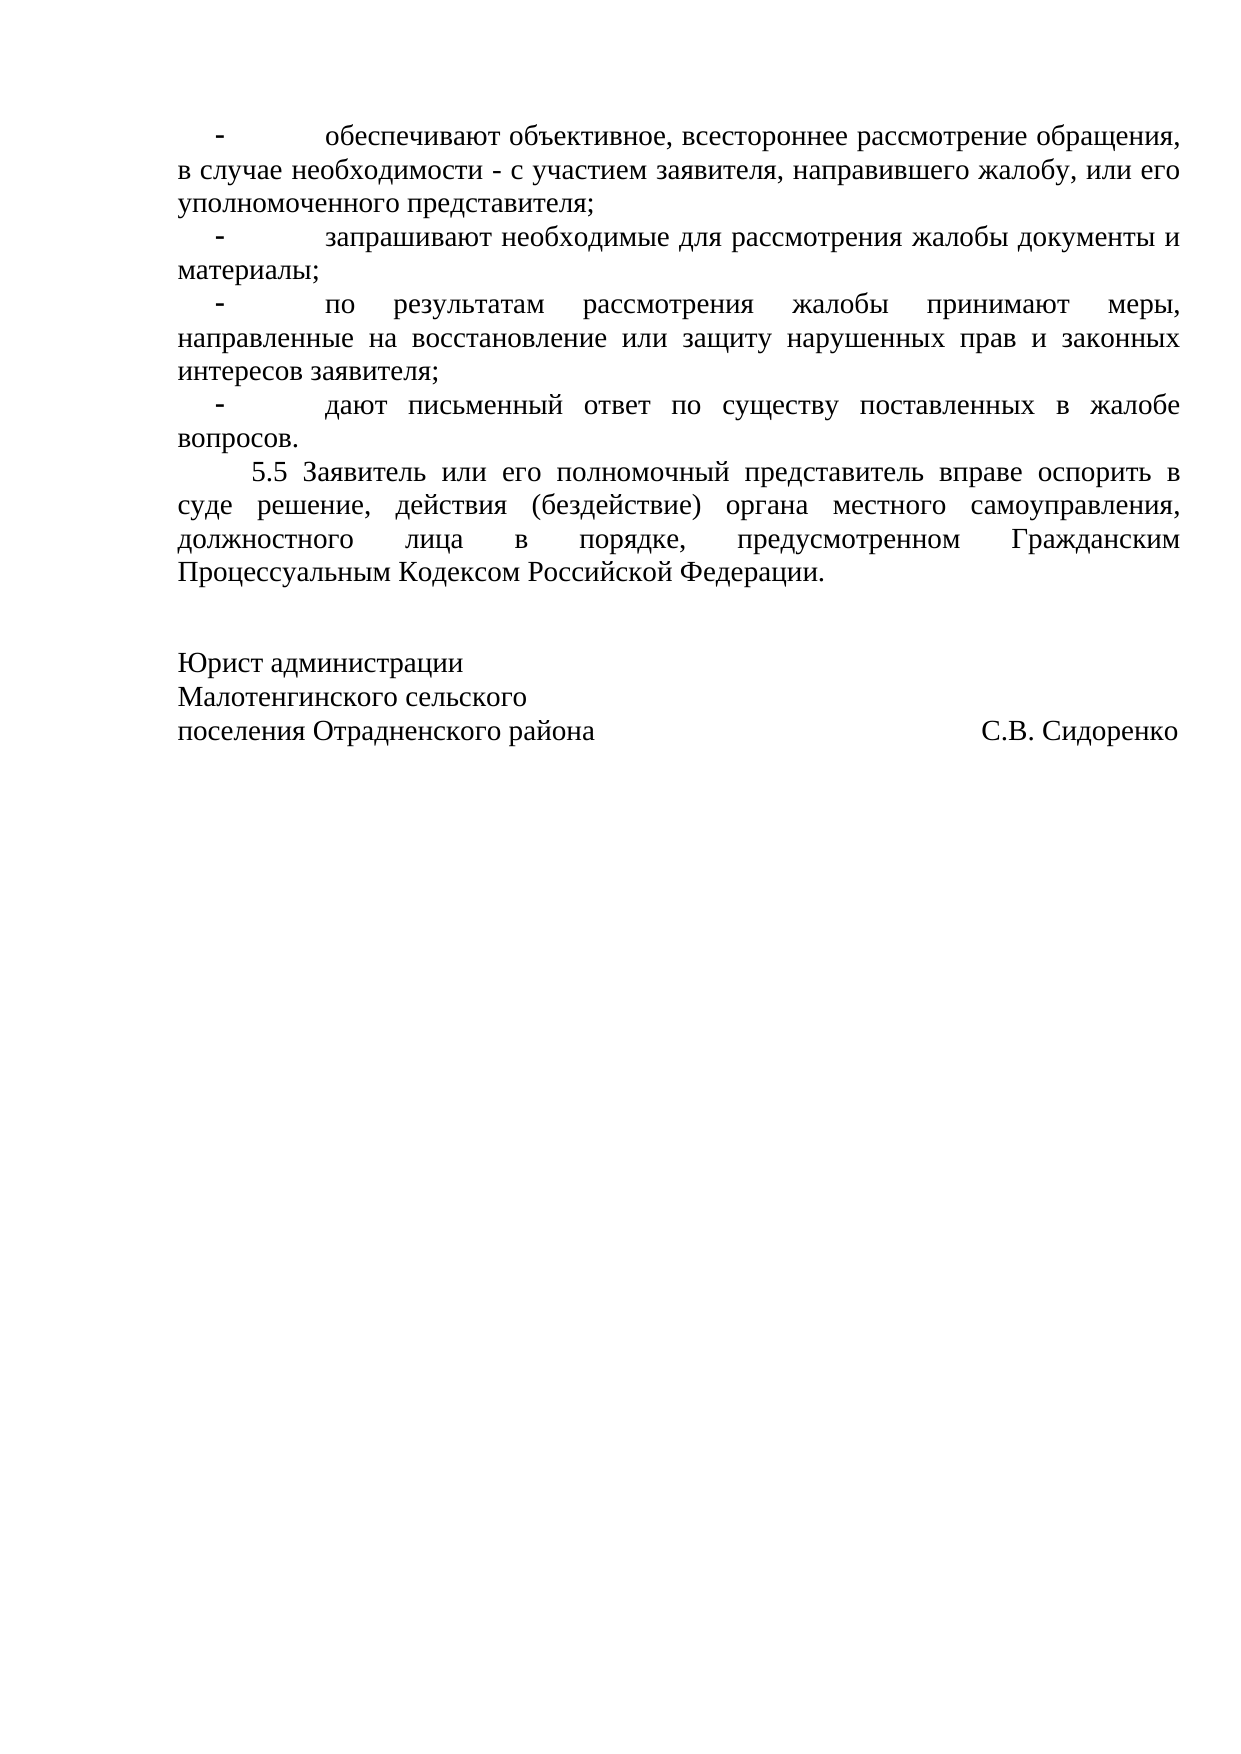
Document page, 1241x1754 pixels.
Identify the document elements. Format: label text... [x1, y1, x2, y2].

text Юрист администрации [177, 646, 1181, 679]
list обеспечивают объективное, всестороннее рассмотрение обращения, в случае необходимости - с участием заявителя, направившего жалобу, или его уполномоченного представителя; [177, 118, 1181, 219]
list дают письменный ответ по существу поставленных в жалобе вопросов. [177, 387, 1181, 454]
text 5.5 Заявитель или его полномочный представитель вправе оспорить в суде решение, действия (бездействие) органа местного самоуправления, должностного лица в порядке, предусмотренном Гражданским Процессуальным Кодексом Российской Федерации. [177, 454, 1181, 588]
list запрашивают необходимые для рассмотрения жалобы документы и материалы; [177, 219, 1181, 286]
text Малотенгинского сельского [177, 679, 1181, 713]
text поселения Отрадненского района С.В. Сидоренко [177, 713, 1181, 746]
list по результатам рассмотрения жалобы принимают меры, направленные на восстановление или защиту нарушенных прав и законных интересов заявителя; [177, 286, 1181, 387]
